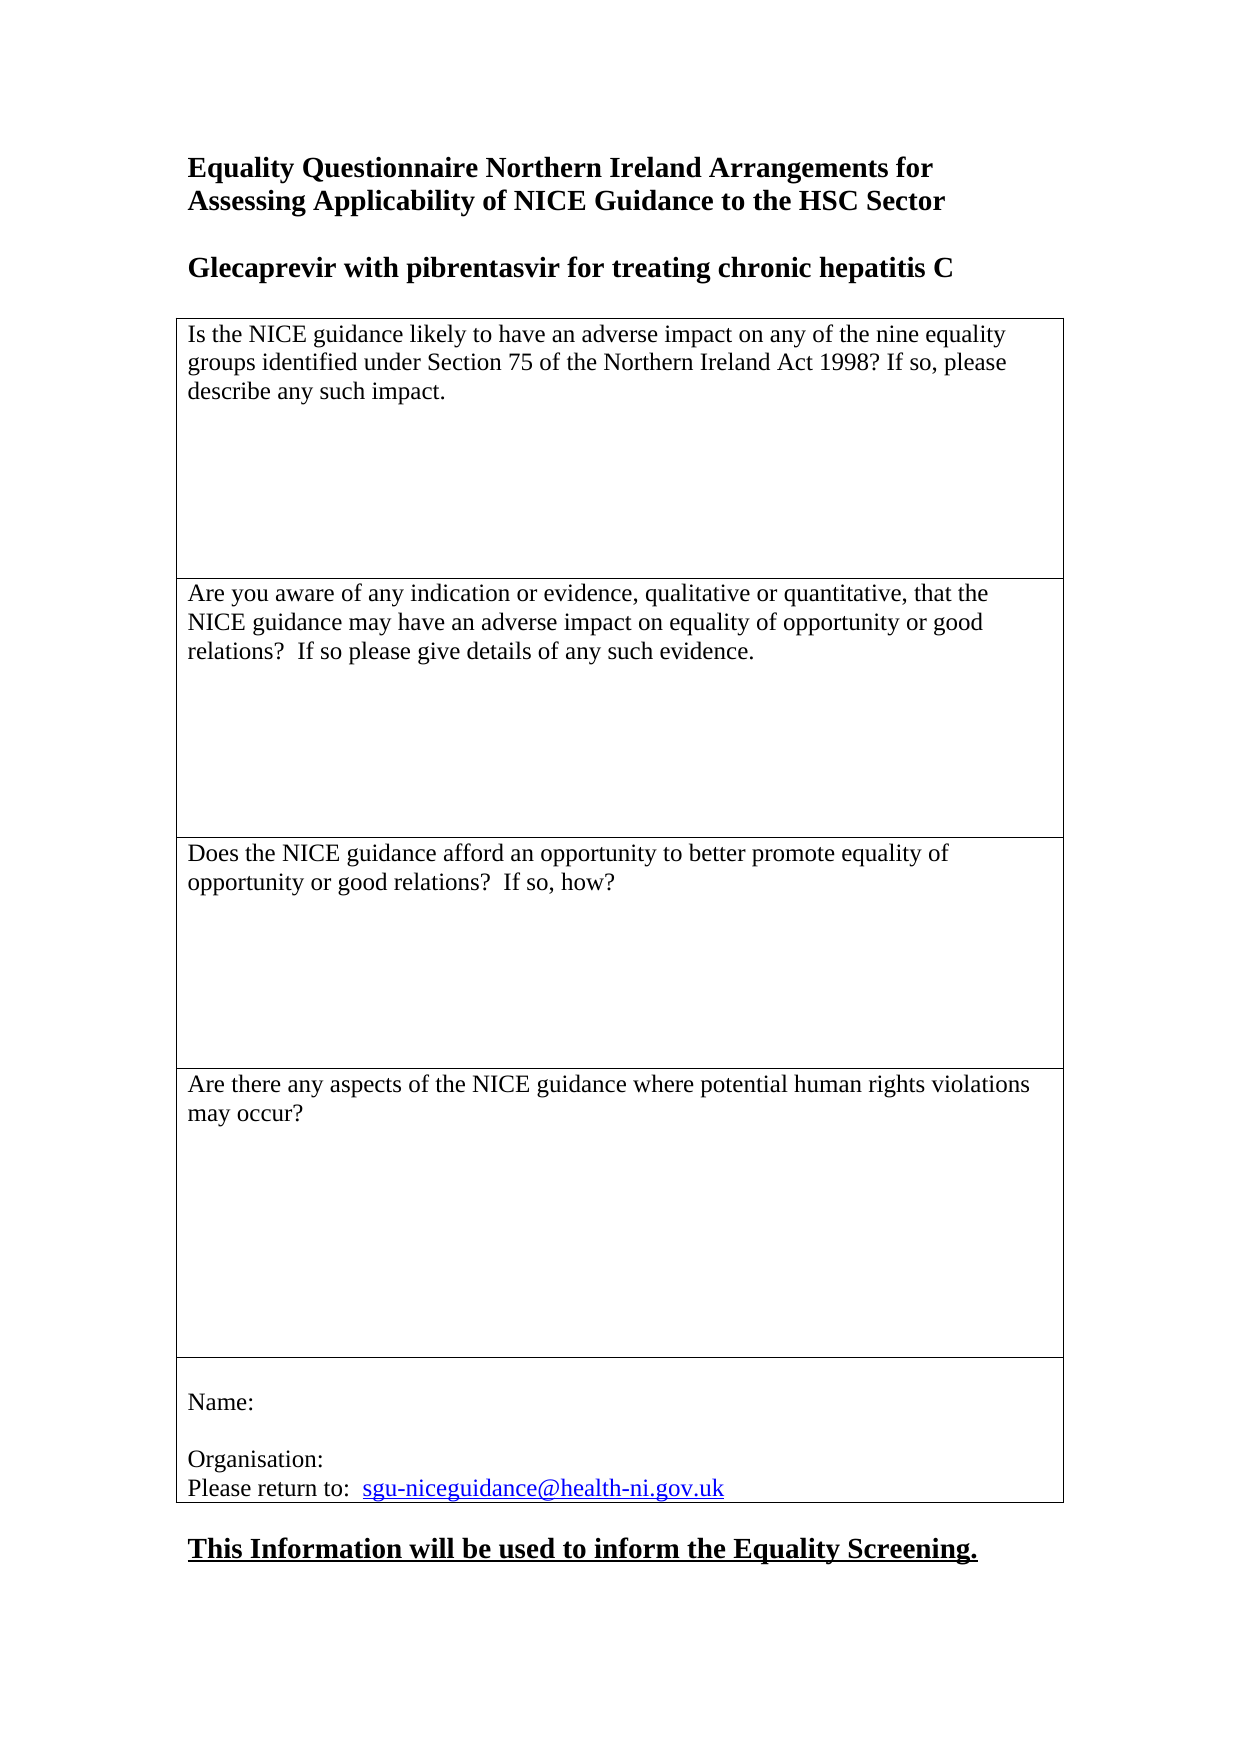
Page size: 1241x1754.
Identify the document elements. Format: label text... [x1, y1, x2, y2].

text This Information will be used to inform the Equality Screening. [187, 1531, 1053, 1565]
table_cell Does the NICE guidance afford an opportunity to better promote equality of opportunity or good relations? If so, how? [177, 838, 1063, 1068]
text Equality Questionnaire Northern Ireland Arrangements for Assessing Applicability of NICE Guidance to the HSC Sector [187, 150, 1053, 217]
table_cell Name: Organisation: Please return to: sgu-niceguidance@health-ni.gov.uk [177, 1358, 1063, 1502]
table_cell Are there any aspects of the NICE guidance where potential human rights violations may occur? [177, 1069, 1063, 1357]
text Glecaprevir with pibrentasvir for treating chronic hepatitis C [187, 251, 1053, 284]
table_header Is the NICE guidance likely to have an adverse impact on any of the nine equality groups identified under Section 75 of the Northern Ireland Act 1998? If so, please describe any such impact. [177, 319, 1063, 577]
table_cell Are you aware of any indication or evidence, qualitative or quantitative, that the NICE guidance may have an adverse impact on equality of opportunity or good relations? If so please give details of any such evidence. [177, 579, 1063, 837]
